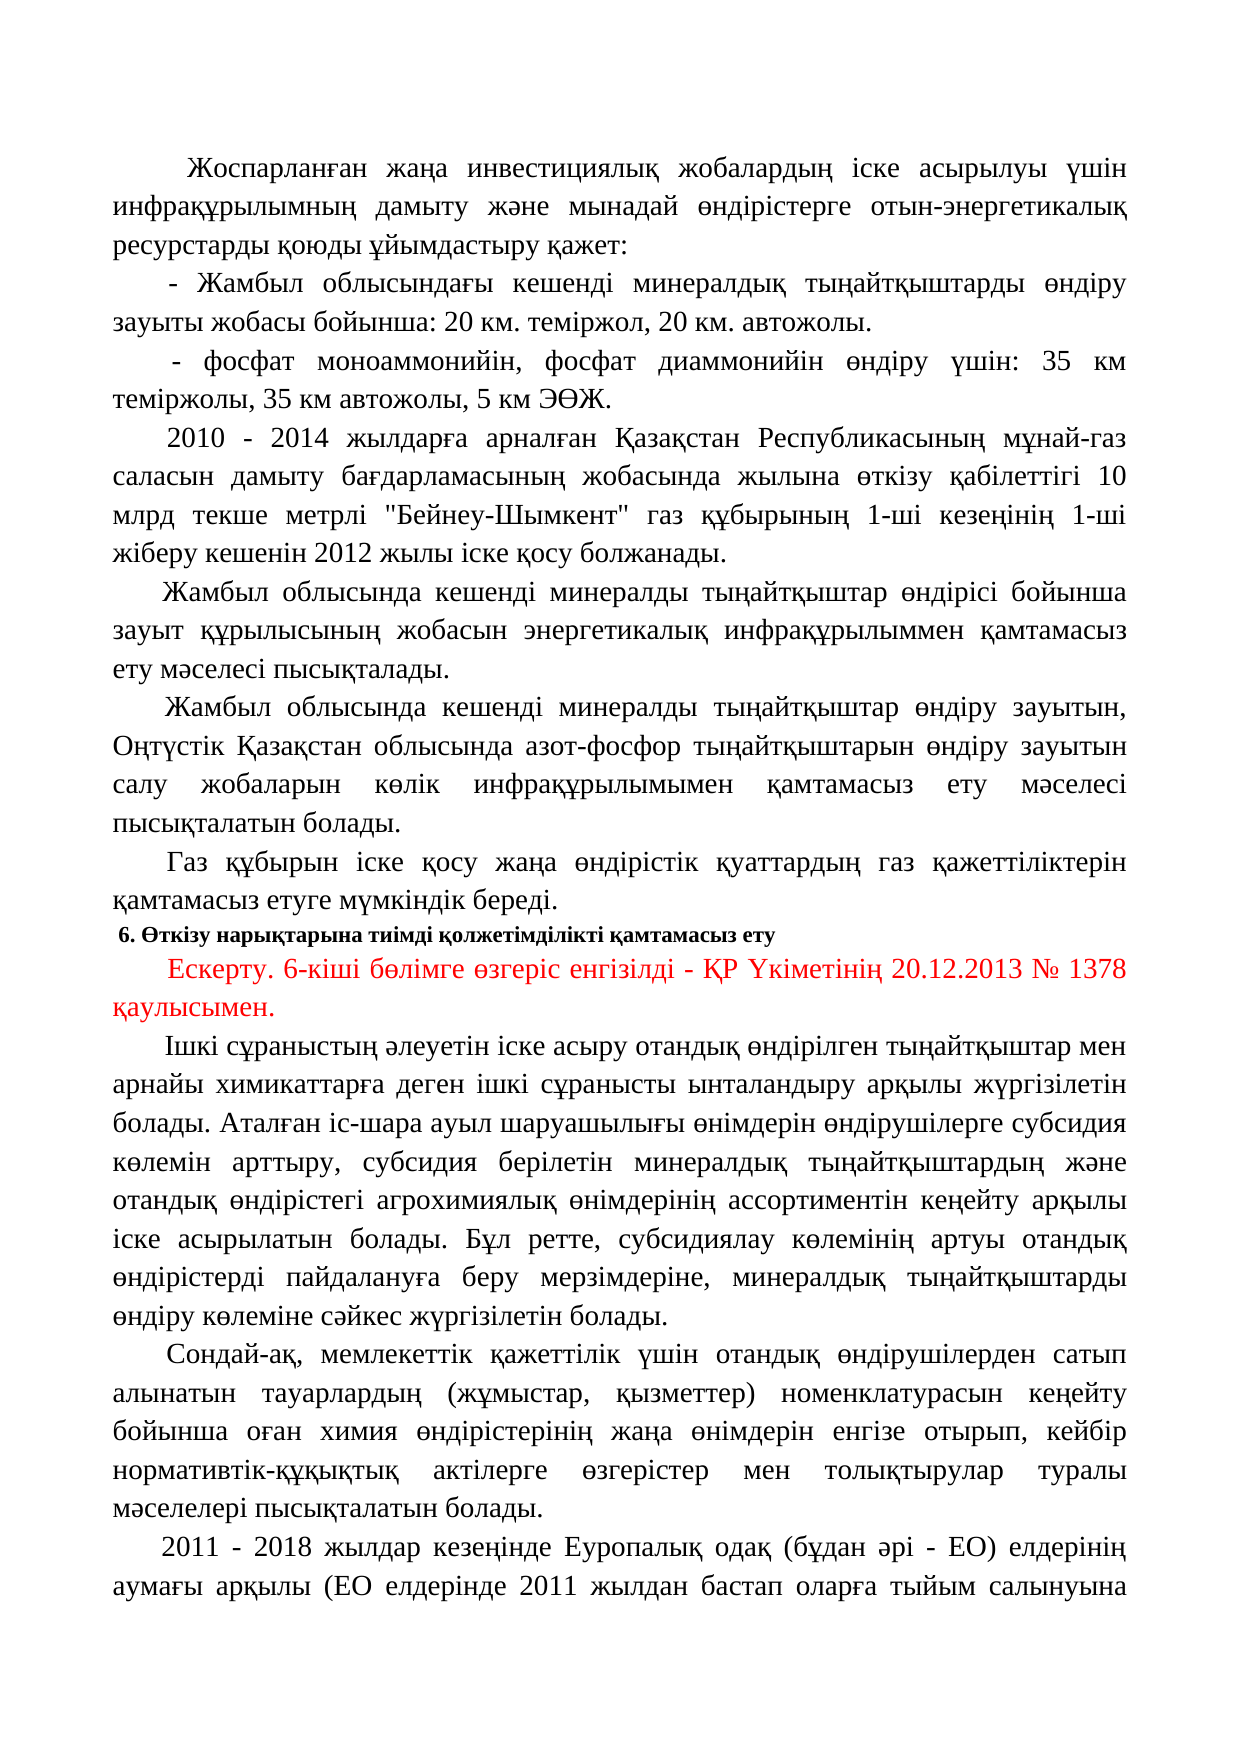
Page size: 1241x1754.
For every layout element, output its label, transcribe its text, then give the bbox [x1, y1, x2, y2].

text Ескерту. 6-кіші бөлімге өзгеріс енгізілді - ҚР Үкіметінің 20.12.2013 № 1378 қаулысымен. [112, 951, 1128, 1023]
text Газ құбырын іске қосу жаңа өндірістік қуаттардың газ қажеттіліктерін қамтамасыз етуге мүмкіндік береді. [112, 844, 1128, 916]
text Жамбыл облысында кешенді минералды тыңайтқыштар өндірісі бойынша зауыт құрылысының жобасын энергетикалық инфрақұрылыммен қамтамасыз ету мәселесі пысықталады. [112, 574, 1128, 684]
text Сондай-ақ, мемлекеттік қажеттілік үшін отандық өндірушілерден сатып алынатын тауарлардың (жұмыстар, қызметтер) номенклатурасын кеңейту бойынша оған химия өндірістерінің жаңа өнімдерін енгізе отырып, кейбір нормативтік-құқықтық актілерге өзгерістер мен толықтырулар туралы мәселелері пысықталатын болады. [112, 1336, 1128, 1524]
text 2010 - 2014 жылдарға арналған Қазақстан Республикасының мұнай-газ саласын дамыту бағдарламасының жобасында жылына өткізу қабілеттігі 10 млрд текше метрлі "Бейнеу-Шымкент" газ құбырының 1-ші кезеңінің 1-ші жіберу кешенін 2012 жылы іске қосу болжанады. [112, 420, 1128, 569]
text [112, 1529, 1128, 1601]
text Жоспарланған жаңа инвестициялық жобалардың іске асырылуы үшін инфрақұрылымның дамыту және мынадай өндірістерге отын-энергетикалық ресурстарды қоюды ұйымдастыру қажет: [112, 150, 1128, 261]
text Жамбыл облысында кешенді минералды тыңайтқыштар өндіру зауытын, Оңтүстік Қазақстан облысында азот-фосфор тыңайтқыштарын өндіру зауытын салу жобаларын көлік инфрақұрылымымен қамтамасыз ету мәселесі пысықталатын болады. [112, 689, 1128, 839]
text - фосфат моноаммонийін, фосфат диаммонийін өндіру үшін: 35 км теміржолы, 35 км автожолы, 5 км ЭӨЖ. [112, 343, 1128, 415]
text Ішкі сұраныстың әлеуетін іске асыру отандық өндірілген тыңайтқыштар мен арнайы химикаттарға деген ішкі сұранысты ынталандыру арқылы жүргізілетін болады. Аталған іс-шара ауыл шаруашылығы өнімдерін өндірушілерге субсидия көлемін арттыру, субсидия берілетін минералдық тыңайтқыштардың және отандық өндірістегі агрохимиялық өнімдерінің ассортиментін кеңейту арқылы іске асырылатын болады. Бұл ретте, субсидиялау көлемінің артуы отандық өндірістерді пайдалануға беру мерзімдеріне, минералдық тыңайтқыштарды өндіру көлеміне сәйкес жүргізілетін болады. [112, 1028, 1128, 1331]
text - Жамбыл облысындағы кешенді минералдық тыңайтқыштарды өндіру зауыты жобасы бойынша: 20 км. теміржол, 20 км. автожолы. [112, 266, 1128, 338]
text 6. Өткізу нарықтарына тиімді қолжетімділікті қамтамасыз ету [112, 921, 1128, 947]
